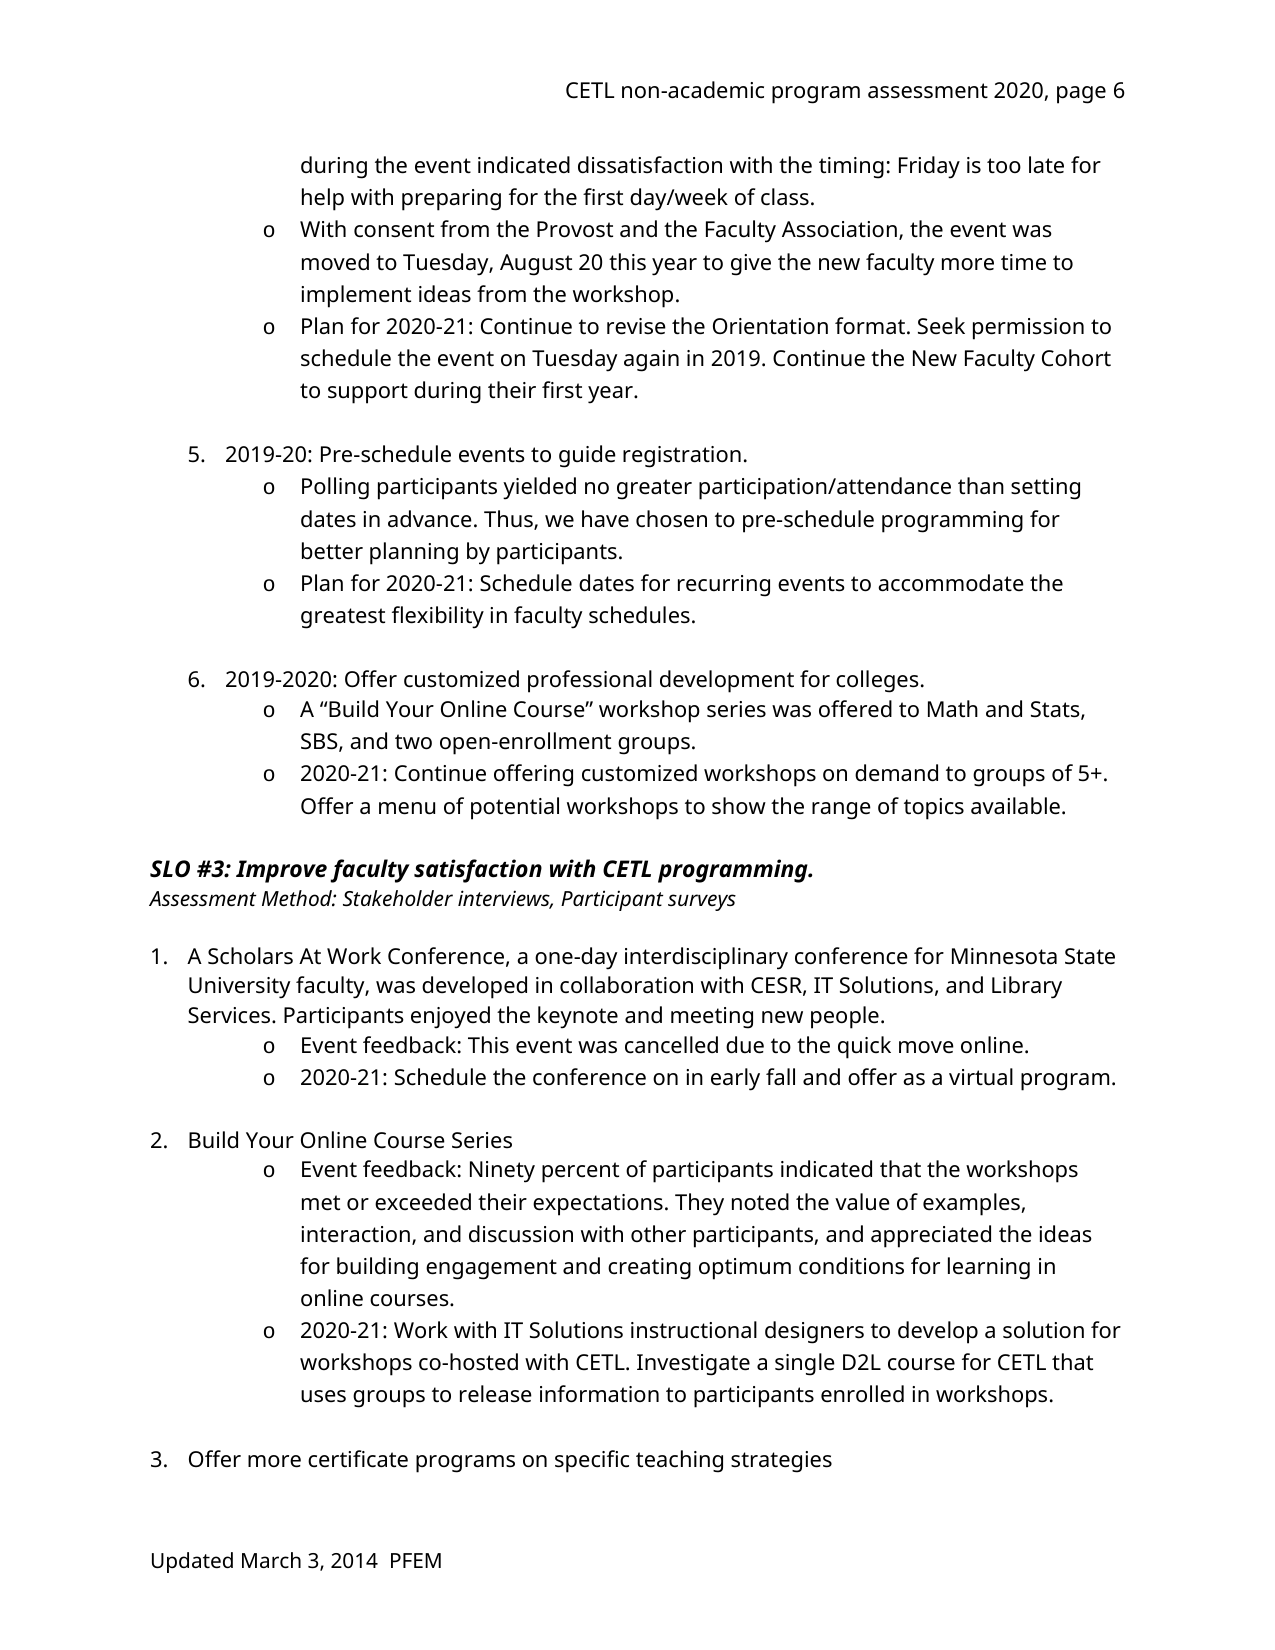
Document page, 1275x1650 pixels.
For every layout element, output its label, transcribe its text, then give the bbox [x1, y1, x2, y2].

list Event feedback: This event was cancelled due to the quick move online. [262, 1030, 1125, 1060]
list Offer more certificate programs on specific teaching strategies [150, 1443, 1125, 1473]
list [262, 150, 1125, 212]
subtitle SLO #3: Improve faculty satisfaction with CETL programming. [150, 852, 1125, 884]
list A “Build Your Online Course” workshop series was offered to Math and Stats, SBS, and two open-enrollment groups. [262, 694, 1125, 756]
list A Scholars At Work Conference, a one-day interdisciplinary conference for Minnesota State University faculty, was developed in collaboration with CESR, IT Solutions, and Library Services. Participants enjoyed the keynote and meeting new people. [150, 941, 1125, 1030]
list With consent from the Provost and the Faculty Association, the event was moved to Tuesday, August 20 this year to give the new faculty more time to implement ideas from the workshop. [262, 214, 1125, 308]
list 2020-21: Continue offering customized workshops on demand to groups of 5+. Offer a menu of potential workshops to show the range of topics available. [262, 758, 1125, 820]
list Polling participants yielded no greater participation/attendance than setting dates in advance. Thus, we have chosen to pre-schedule programming for better planning by participants. [262, 471, 1125, 565]
list 2019-20: Pre-schedule events to guide registration. [187, 439, 1125, 469]
list Build Your Online Course Series [150, 1124, 1125, 1154]
list 2019-2020: Offer customized professional development for colleges. [187, 664, 1125, 694]
list Event feedback: Ninety percent of participants indicated that the workshops met or exceeded their expectations. They noted the value of examples, interaction, and discussion with other participants, and appreciated the ideas for building engagement and creating optimum conditions for learning in online courses. [262, 1154, 1125, 1313]
list Plan for 2020-21: Schedule dates for recurring events to accommodate the greatest flexibility in faculty schedules. [262, 568, 1125, 630]
list 2020-21: Work with IT Solutions instructional designers to develop a solution for workshops co-hosted with CETL. Investigate a single D2L course for CETL that uses groups to release information to participants enrolled in workshops. [262, 1315, 1125, 1409]
text Assessment Method: Stakeholder interviews, Participant surveys [150, 884, 1125, 912]
list Plan for 2020-21: Continue to revise the Orientation format. Seek permission to schedule the event on Tuesday again in 2019. Continue the New Faculty Cohort to support during their first year. [262, 311, 1125, 405]
list 2020-21: Schedule the conference on in early fall and offer as a virtual program. [262, 1062, 1125, 1092]
